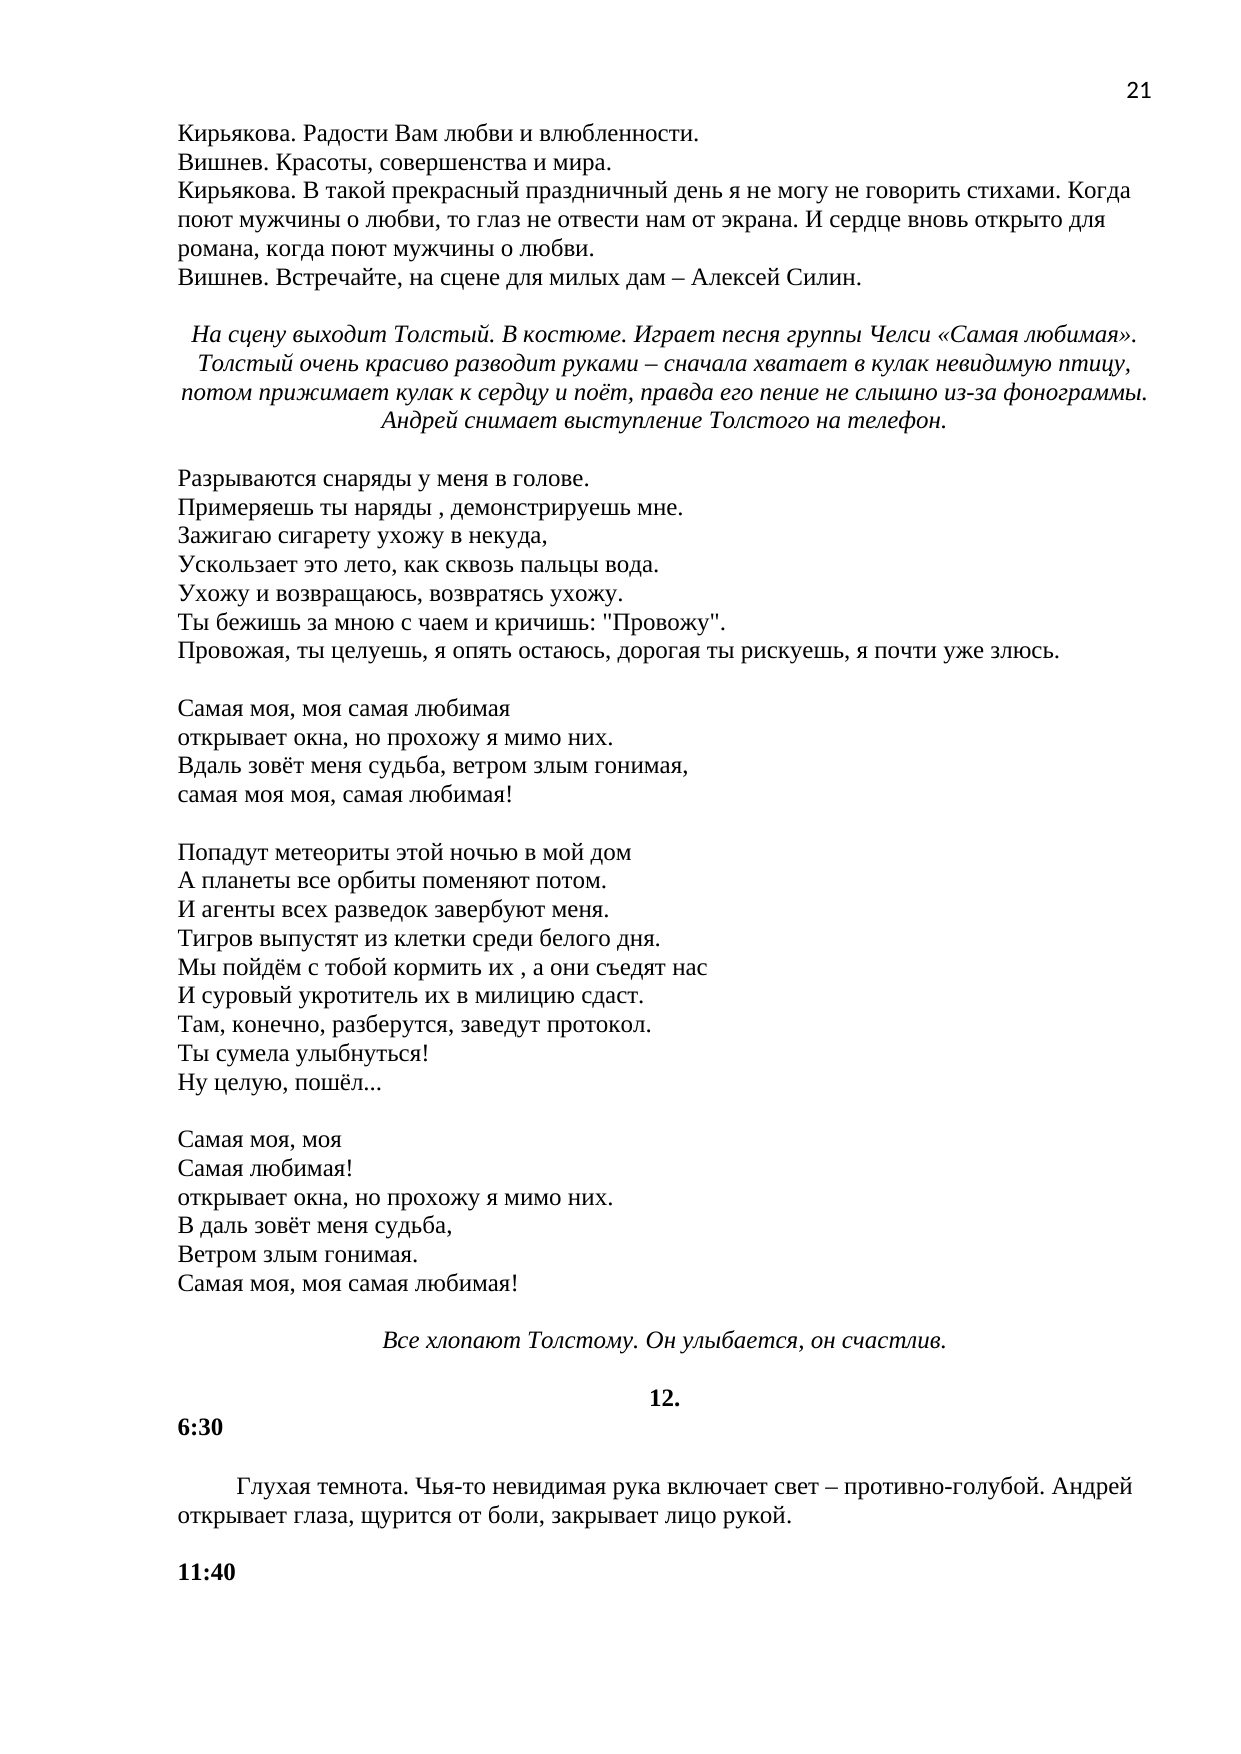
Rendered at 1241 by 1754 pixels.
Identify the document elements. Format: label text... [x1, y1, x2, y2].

text Ты бежишь за мною с чаем и кричишь: "Провожу". [177, 607, 1152, 636]
text Там, конечно, разберутся, заведут протокол. [177, 1009, 1152, 1038]
text Мы пойдём с тобой кормить их , а они съедят нас [177, 952, 1152, 981]
text Примеряешь ты наряды , демонстрируешь мне. [177, 492, 1152, 521]
text На сцену выходит Толстый. В костюме. Играет песня группы Челси «Самая любимая». Толстый очень красиво разводит руками – сначала хватает в кулак невидимую птицу, потом прижимает кулак к сердцу и поёт, правда его пение не слышно из-за фонограммы. Андрей снимает выступление Толстого на телефон. [177, 319, 1152, 434]
text Ну целую, пошёл... [177, 1067, 1152, 1096]
text И суровый укротитель их в милицию сдаст. [177, 981, 1152, 1009]
text Самая любимая! [177, 1153, 1152, 1182]
text Ускользает это лето, как сквозь пальцы вода. [177, 549, 1152, 578]
text И агенты всех разведок завербуют меня. [177, 894, 1152, 923]
text Попадут метеориты этой ночью в мой дом [177, 837, 1152, 866]
text 12. [177, 1383, 1152, 1412]
text А планеты все орбиты поменяют потом. [177, 866, 1152, 894]
text Зажигаю сигарету ухожу в некуда, [177, 521, 1152, 549]
text Тигров выпустят из клетки среди белого дня. [177, 923, 1152, 952]
text Самая моя, моя самая любимая! [177, 1268, 1152, 1297]
text 11:40 [177, 1557, 1152, 1586]
text 6:30 [177, 1412, 1152, 1441]
text Ветром злым гонимая. [177, 1239, 1152, 1268]
text Вдаль зовёт меня судьба, ветром злым гонимая, [177, 751, 1152, 779]
text Ты сумела улыбнуться! [177, 1038, 1152, 1067]
text самая моя моя, самая любимая! [177, 779, 1152, 808]
text Ухожу и возвращаюсь, возвратясь ухожу. [177, 578, 1152, 607]
text Кирьякова. Радости Вам любви и влюбленности. [177, 118, 1152, 147]
text В даль зовёт меня судьба, [177, 1211, 1152, 1239]
text Глухая темнота. Чья-то невидимая рука включает свет – противно-голубой. Андрей открывает глаза, щурится от боли, закрывает лицо рукой. [177, 1471, 1152, 1529]
text Вишнев. Красоты, совершенства и мира. [177, 147, 1152, 176]
text Разрываются снаряды у меня в голове. [177, 463, 1152, 492]
text Кирьякова. В такой прекрасный праздничный день я не могу не говорить стихами. Когда поют мужчины о любви, то глаз не отвести нам от экрана. И сердце вновь открыто для романа, когда поют мужчины о любви. [177, 176, 1152, 262]
text Вишнев. Встречайте, на сцене для милых дам – Алексей Силин. [177, 262, 1152, 291]
text открывает окна, но прохожу я мимо них. [177, 1182, 1152, 1211]
text открывает окна, но прохожу я мимо них. [177, 722, 1152, 751]
text Самая моя, моя [177, 1124, 1152, 1153]
text Провожая, ты целуешь, я опять остаюсь, дорогая ты рискуешь, я почти уже злюсь. [177, 636, 1152, 664]
text Самая моя, моя самая любимая [177, 693, 1152, 722]
text Все хлопают Толстому. Он улыбается, он счастлив. [177, 1326, 1152, 1354]
